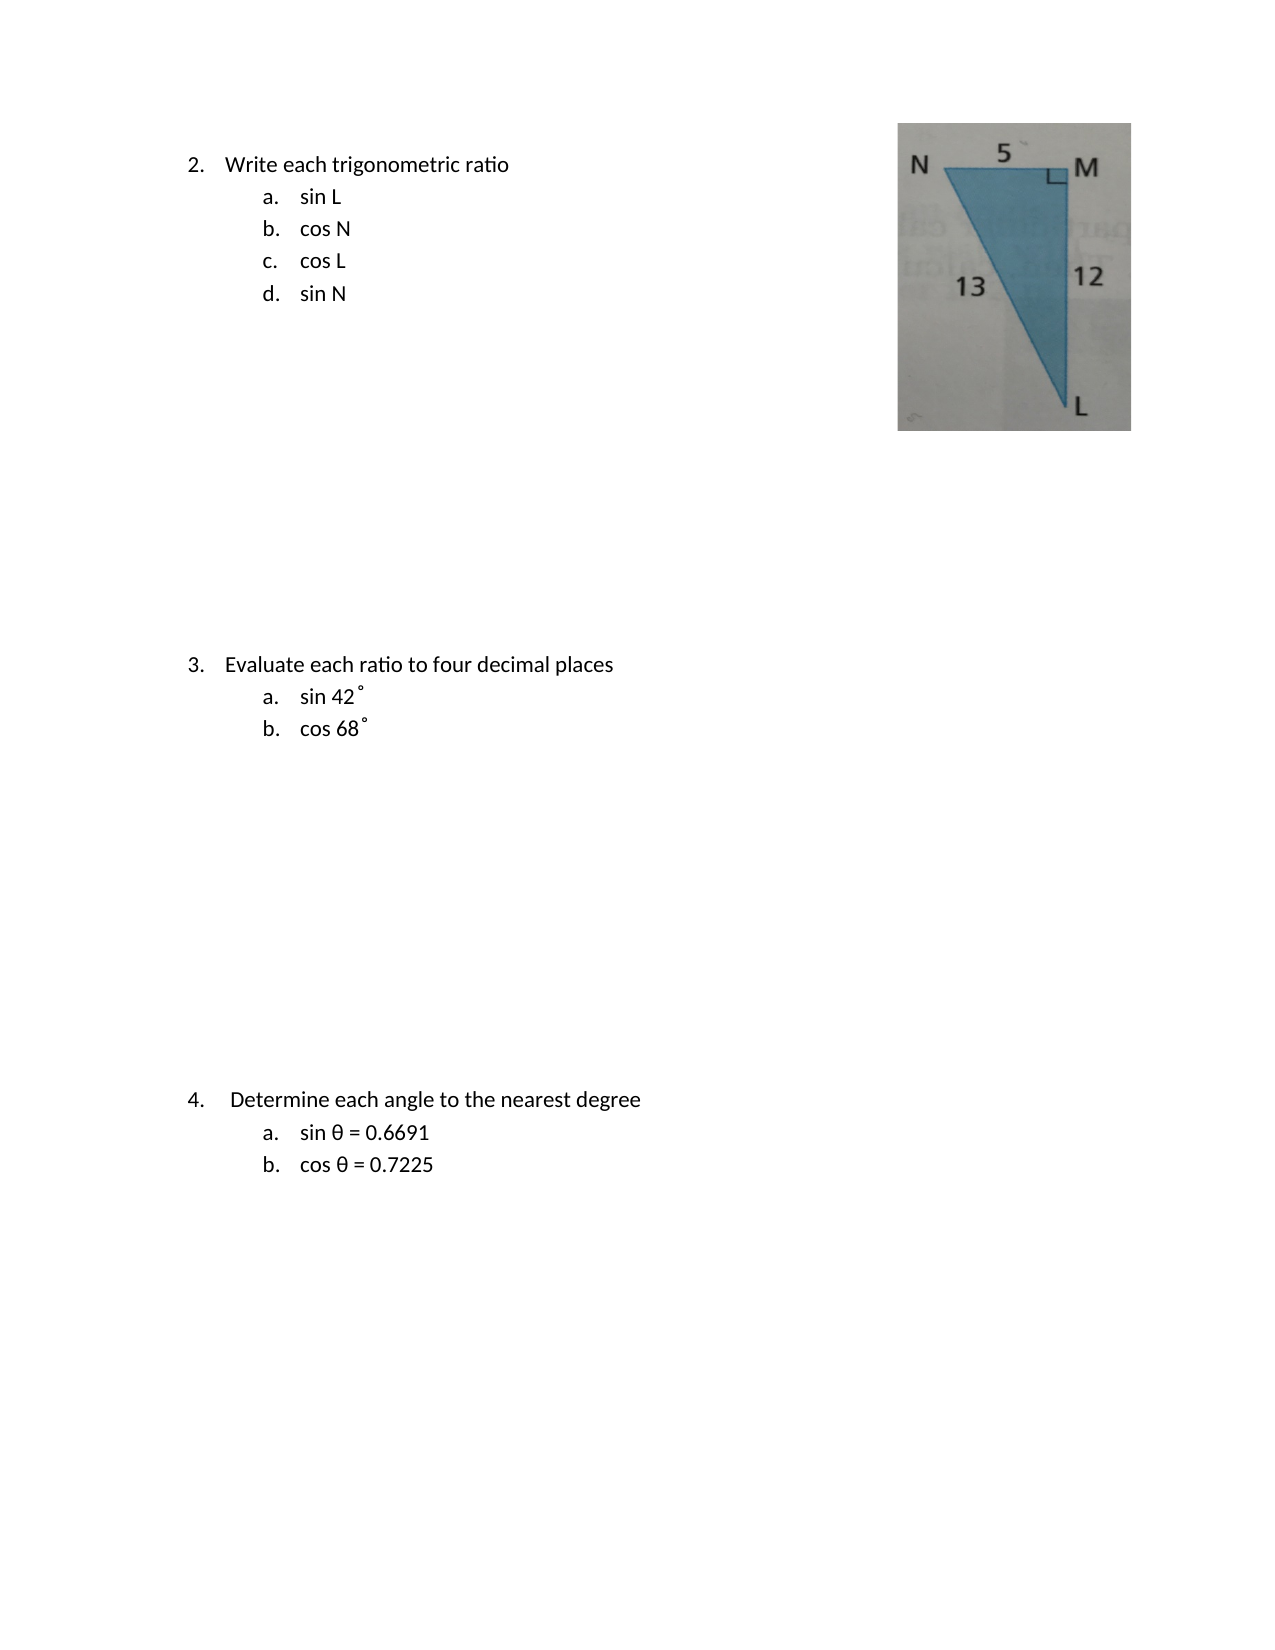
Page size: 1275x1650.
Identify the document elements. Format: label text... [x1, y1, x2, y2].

list cos L [262, 247, 1125, 274]
list cos θ = 0.7225 [262, 1150, 1125, 1178]
list Write each trigonometric ratio [187, 150, 1125, 178]
list cos N [262, 214, 1125, 242]
list cos 68 ̊ [262, 714, 1125, 742]
list Evaluate each ratio to four decimal places [187, 650, 1125, 678]
list Determine each angle to the nearest degree [187, 1085, 1125, 1113]
list sin N [262, 279, 1125, 307]
list sin θ = 0.6691 [262, 1118, 1125, 1146]
list sin 42 ̊ [262, 682, 1125, 710]
picture [897, 123, 1132, 431]
list sin L [262, 182, 1125, 210]
